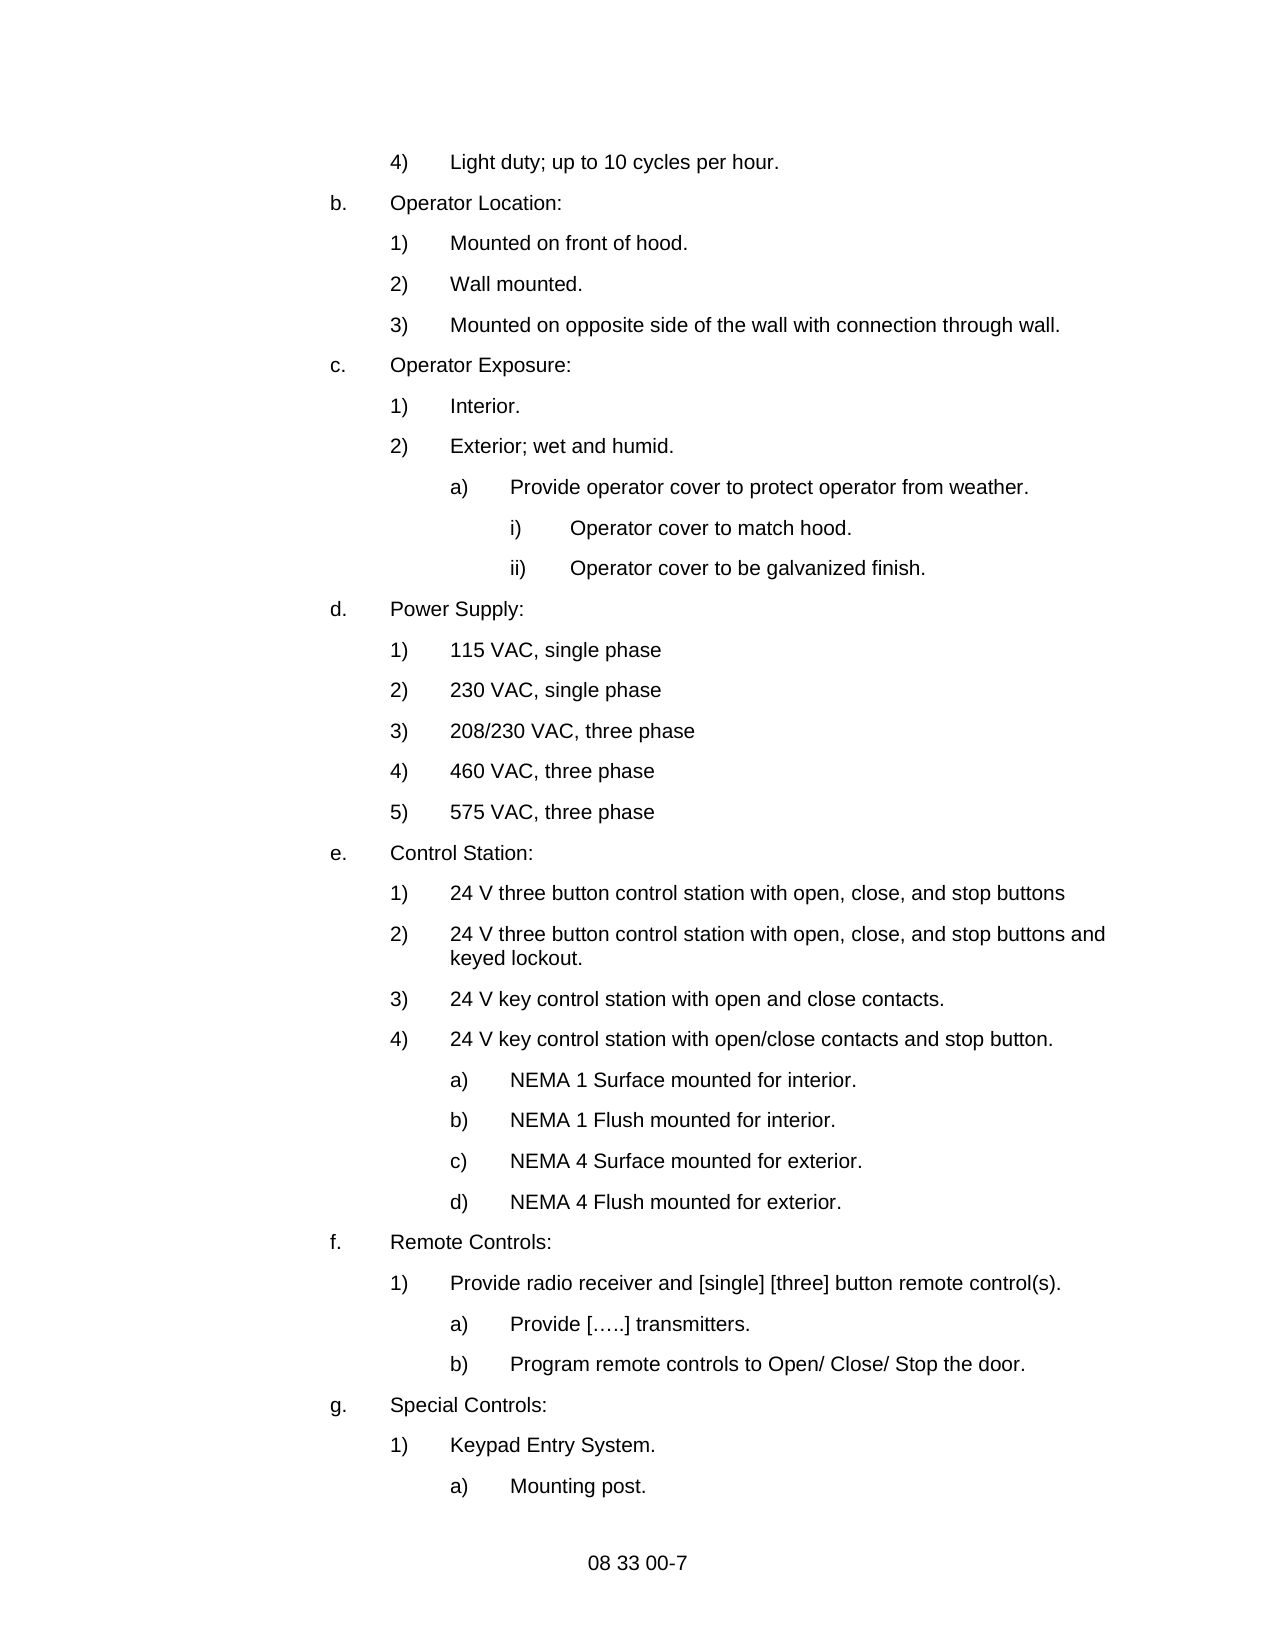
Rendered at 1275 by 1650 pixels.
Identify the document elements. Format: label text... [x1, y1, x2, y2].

list Keypad Entry System. [390, 1433, 1125, 1457]
list 24 V three button control station with open, close, and stop buttons [390, 881, 1125, 905]
list Special Controls: [330, 1393, 1125, 1417]
list NEMA 4 Surface mounted for exterior. [450, 1149, 1125, 1173]
list 24 V key control station with open and close contacts. [390, 986, 1125, 1010]
list NEMA 1 Flush mounted for interior. [450, 1108, 1125, 1132]
list Operator cover to match hood. [510, 516, 1125, 539]
list 24 V three button control station with open, close, and stop buttons and keyed lockout. [390, 922, 1125, 970]
list NEMA 1 Surface mounted for interior. [450, 1068, 1125, 1092]
list 208/230 VAC, three phase [390, 719, 1125, 743]
list Mounted on opposite side of the wall with connection through wall. [390, 312, 1125, 336]
list 230 VAC, single phase [390, 678, 1125, 702]
list Program remote controls to Open/ Close/ Stop the door. [450, 1352, 1125, 1376]
list 460 VAC, three phase [390, 759, 1125, 783]
list Power Supply: [330, 597, 1125, 621]
list Wall mounted. [390, 272, 1125, 296]
list 575 VAC, three phase [390, 800, 1125, 824]
list Provide operator cover to protect operator from weather. [450, 475, 1125, 499]
list Light duty; up to 10 cycles per hour. [390, 150, 1125, 174]
list Provide radio receiver and [single] [three] button remote control(s). [390, 1271, 1125, 1295]
list Remote Controls: [330, 1230, 1125, 1254]
list Operator Exposure: [330, 353, 1125, 377]
list 115 VAC, single phase [390, 637, 1125, 661]
list Control Station: [330, 841, 1125, 864]
list 24 V key control station with open/close contacts and stop button. [390, 1027, 1125, 1051]
list Operator cover to be galvanized finish. [510, 556, 1125, 580]
list Provide […..] transmitters. [450, 1311, 1125, 1335]
list Operator Location: [330, 191, 1125, 214]
list Exterior; wet and humid. [390, 434, 1125, 458]
list Mounting post. [450, 1474, 1125, 1498]
list NEMA 4 Flush mounted for exterior. [450, 1189, 1125, 1213]
list Mounted on front of hood. [390, 231, 1125, 255]
list Interior. [390, 394, 1125, 418]
